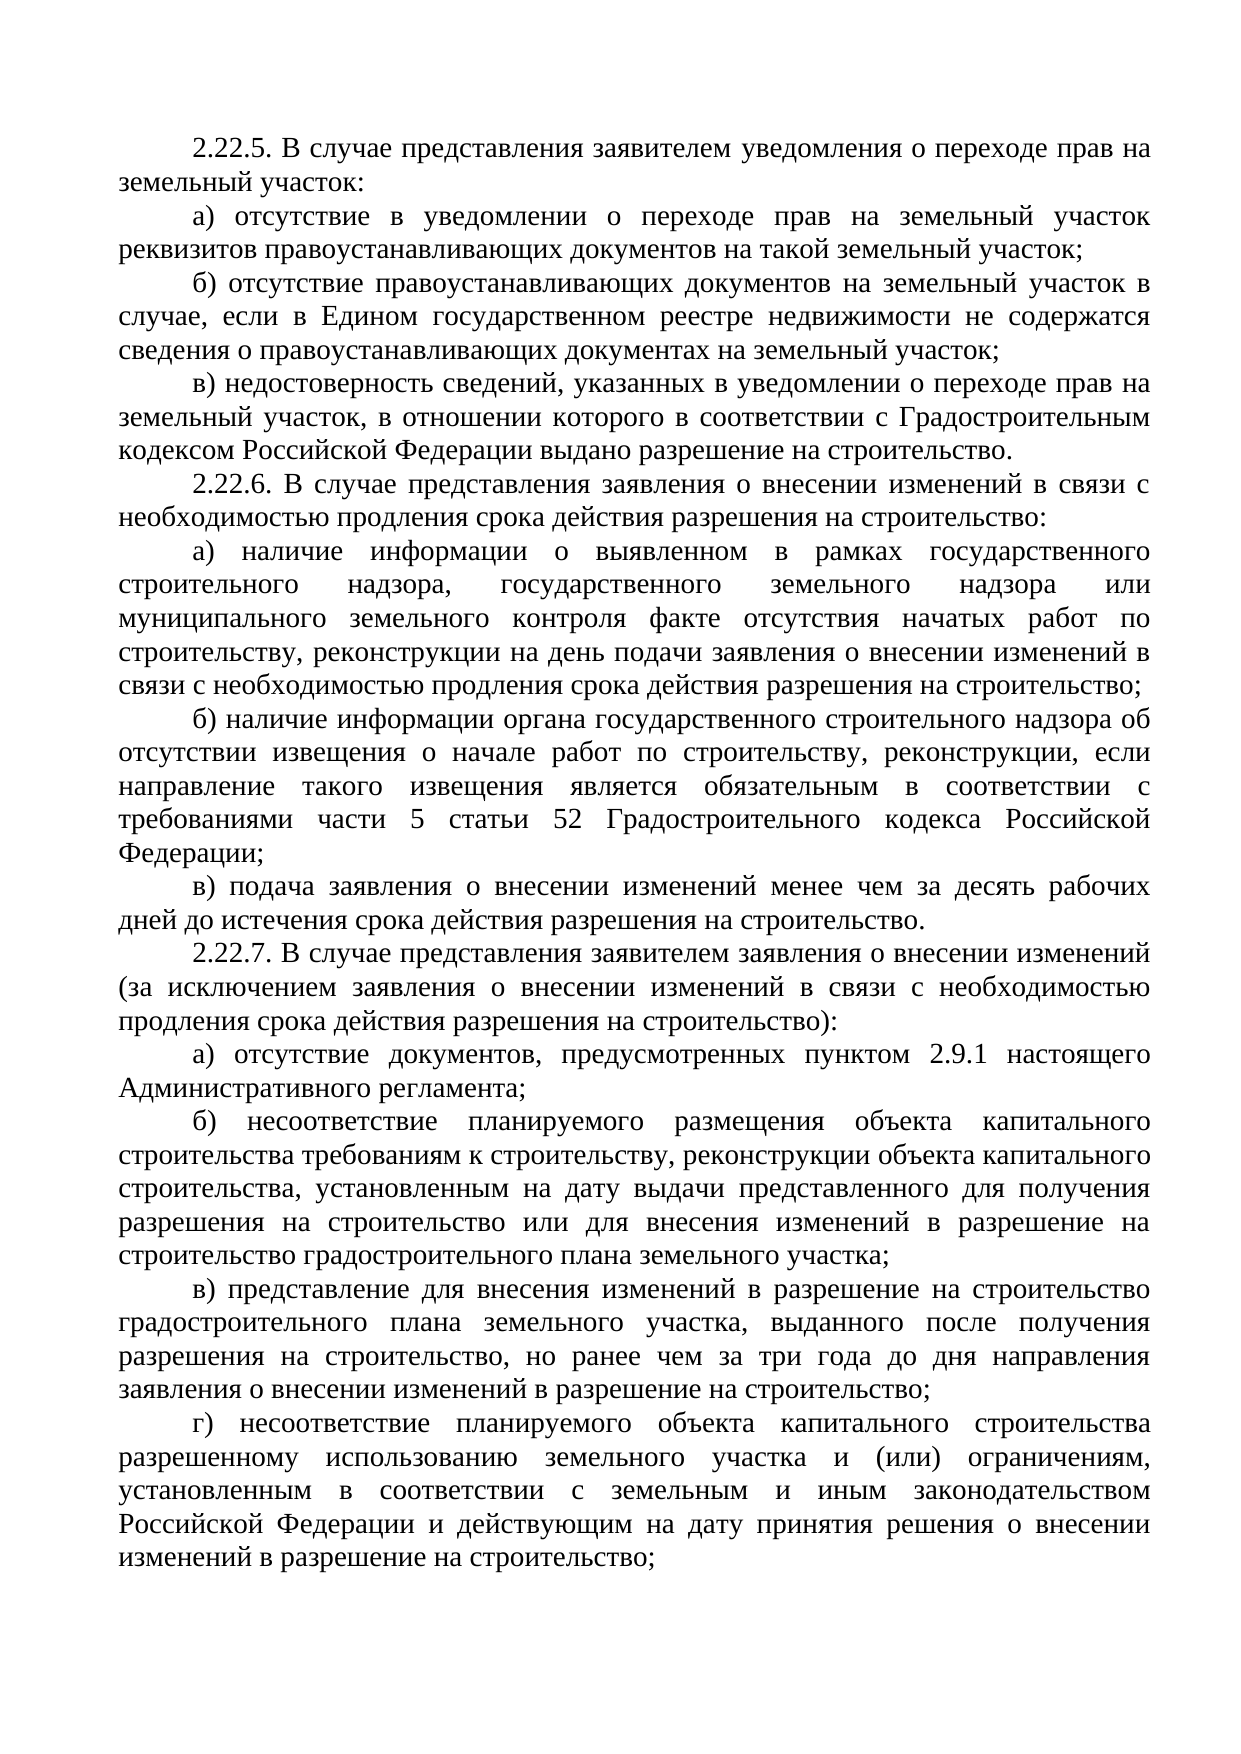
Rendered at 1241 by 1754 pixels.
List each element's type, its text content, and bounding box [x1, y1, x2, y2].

text б) отсутствие правоустанавливающих документов на земельный участок в случае, если в Едином государственном реестре недвижимости не содержатся сведения о правоустанавливающих документах на земельный участок; [118, 265, 1152, 365]
text а) наличие информации о выявленном в рамках государственного строительного надзора, государственного земельного надзора или муниципального земельного контроля факте отсутствия начатых работ по строительству, реконструкции на день подачи заявления о внесении изменений в связи с необходимостью продления срока действия разрешения на строительство; [118, 533, 1152, 701]
text б) наличие информации органа государственного строительного надзора об отсутствии извещения о начале работ по строительству, реконструкции, если направление такого извещения является обязательным в соответствии с требованиями части 5 статьи 52 Градостроительного кодекса Российской Федерации; [118, 701, 1152, 868]
text г) несоответствие планируемого объекта капитального строительства разрешенному использованию земельного участка и (или) ограничениям, установленным в соответствии с земельным и иным законодательством Российской Федерации и действующим на дату принятия решения о внесении изменений в разрешение на строительство; [118, 1405, 1152, 1573]
text в) подача заявления о внесении изменений менее чем за десять рабочих дней до истечения срока действия разрешения на строительство. [118, 868, 1152, 936]
text в) представление для внесения изменений в разрешение на строительство градостроительного плана земельного участка, выданного после получения разрешения на строительство, но ранее чем за три года до дня направления заявления о внесении изменений в разрешение на строительство; [118, 1271, 1152, 1405]
text а) отсутствие документов, предусмотренных пунктом 2.9.1 настоящего Административного регламента; [118, 1036, 1152, 1103]
text б) несоответствие планируемого размещения объекта капитального строительства требованиям к строительству, реконструкции объекта капитального строительства, установленным на дату выдачи представленного для получения разрешения на строительство или для внесения изменений в разрешение на строительство градостроительного плана земельного участка; [118, 1103, 1152, 1271]
text в) недостоверность сведений, указанных в уведомлении о переходе прав на земельный участок, в отношении которого в соответствии с Градостроительным кодексом Российской Федерации выдано разрешение на строительство. [118, 365, 1152, 466]
text 2.22.7. В случае представления заявителем заявления о внесении изменений (за исключением заявления о внесении изменений в связи с необходимостью продления срока действия разрешения на строительство): [118, 936, 1152, 1036]
text 2.22.5. В случае представления заявителем уведомления о переходе прав на земельный участок: [118, 131, 1152, 198]
text а) отсутствие в уведомлении о переходе прав на земельный участок реквизитов правоустанавливающих документов на такой земельный участок; [118, 198, 1152, 265]
text 2.22.6. В случае представления заявления о внесении изменений в связи с необходимостью продления срока действия разрешения на строительство: [118, 466, 1152, 533]
